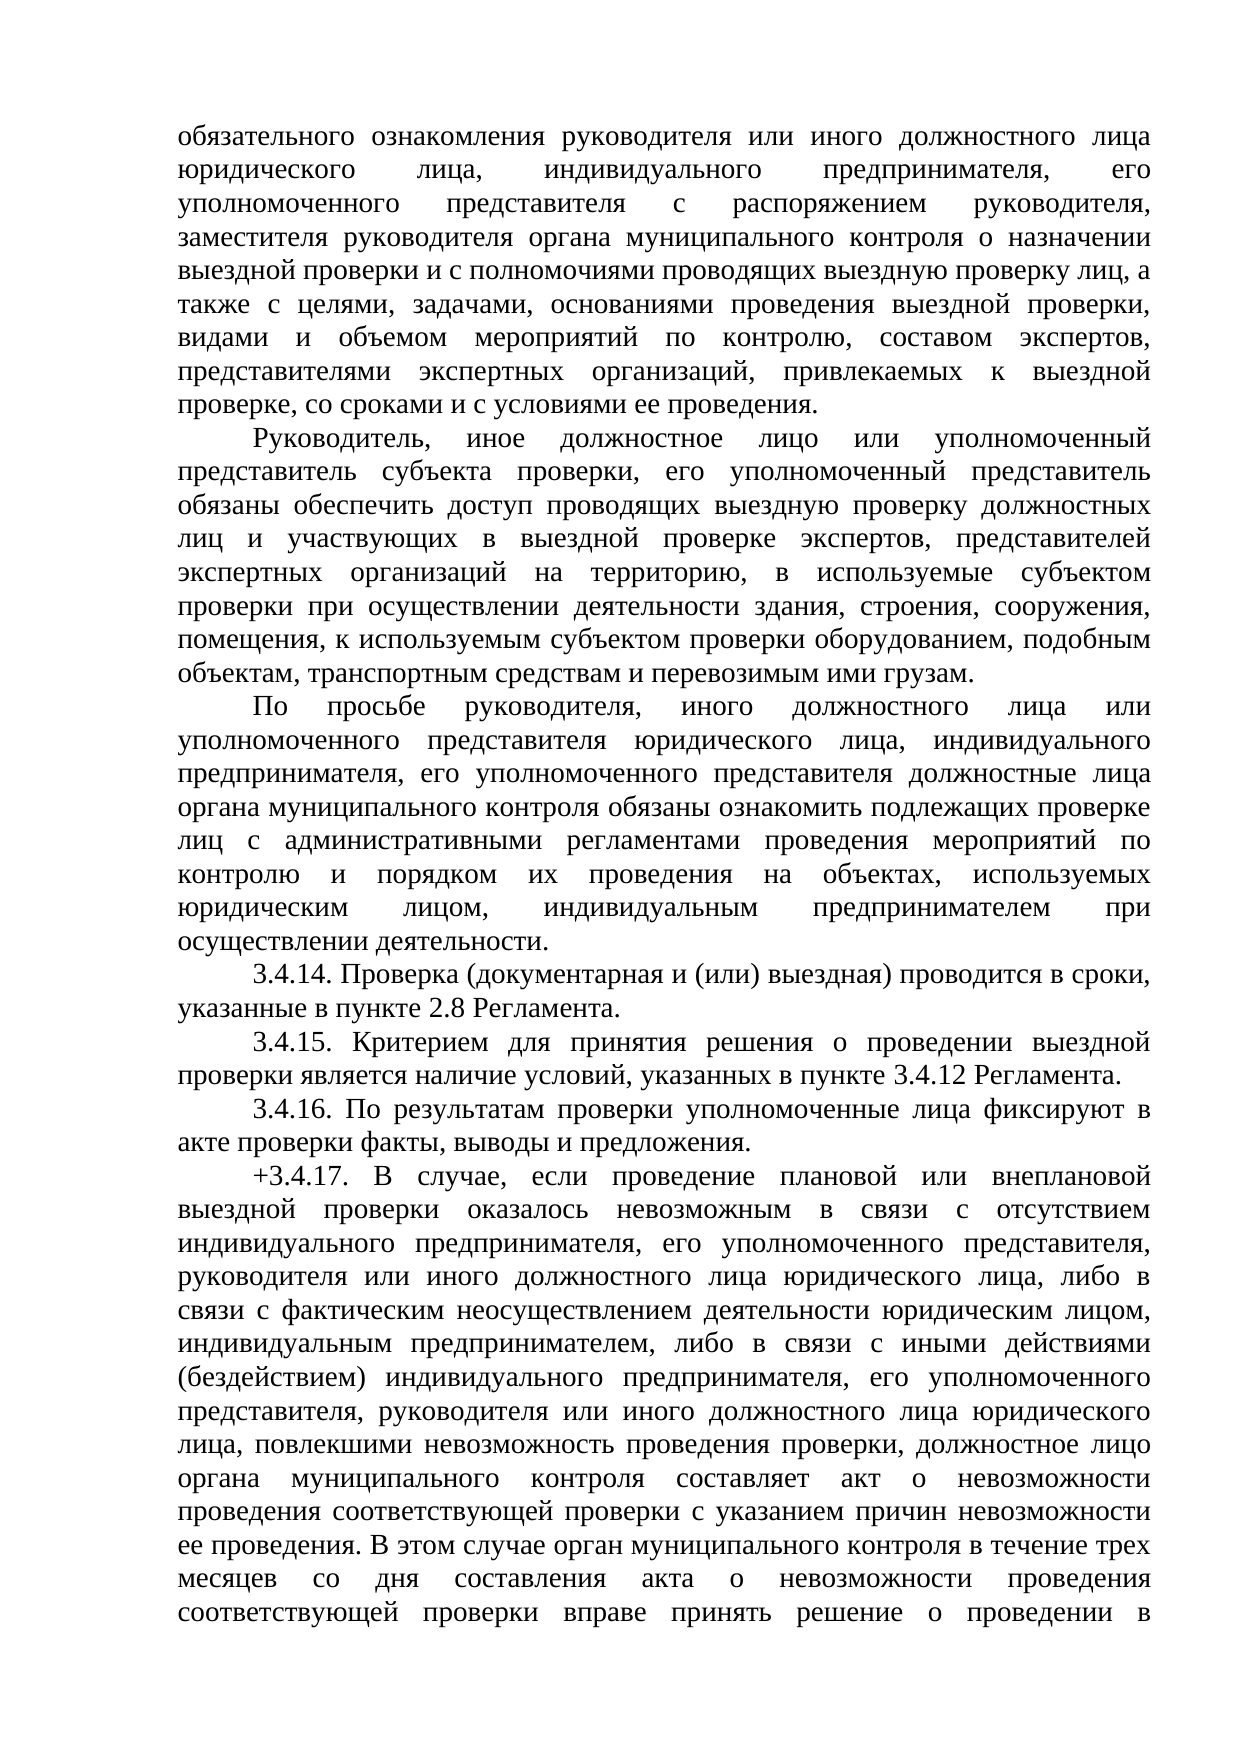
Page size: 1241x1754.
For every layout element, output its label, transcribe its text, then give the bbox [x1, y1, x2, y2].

text 3.4.16. По результатам проверки уполномоченные лица фиксируют в акте проверки факты, выводы и предложения. [177, 1091, 1152, 1158]
text Руководитель, иное должностное лицо или уполномоченный представитель субъекта проверки, его уполномоченный представитель обязаны обеспечить доступ проводящих выездную проверку должностных лиц и участвующих в выездной проверке экспертов, представителей экспертных организаций на территорию, в используемые субъектом проверки при осуществлении деятельности здания, строения, сооружения, помещения, к используемым субъектом проверки оборудованием, подобным объектам, транспортным средствам и перевозимым ими грузам. [177, 420, 1152, 688]
text 3.4.14. Проверка (документарная и (или) выездная) проводится в сроки, указанные в пункте 2.8 Регламента. [177, 957, 1152, 1024]
text По просьбе руководителя, иного должностного лица или уполномоченного представителя юридического лица, индивидуального предпринимателя, его уполномоченного представителя должностные лица органа муниципального контроля обязаны ознакомить подлежащих проверке лиц с административными регламентами проведения мероприятий по контролю и порядком их проведения на объектах, используемых юридическим лицом, индивидуальным предпринимателем при осуществлении деятельности. [177, 688, 1152, 957]
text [177, 118, 1152, 420]
text 3.4.15. Критерием для принятия решения о проведении выездной проверки является наличие условий, указанных в пункте 3.4.12 Регламента. [177, 1024, 1152, 1091]
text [177, 1158, 1152, 1627]
